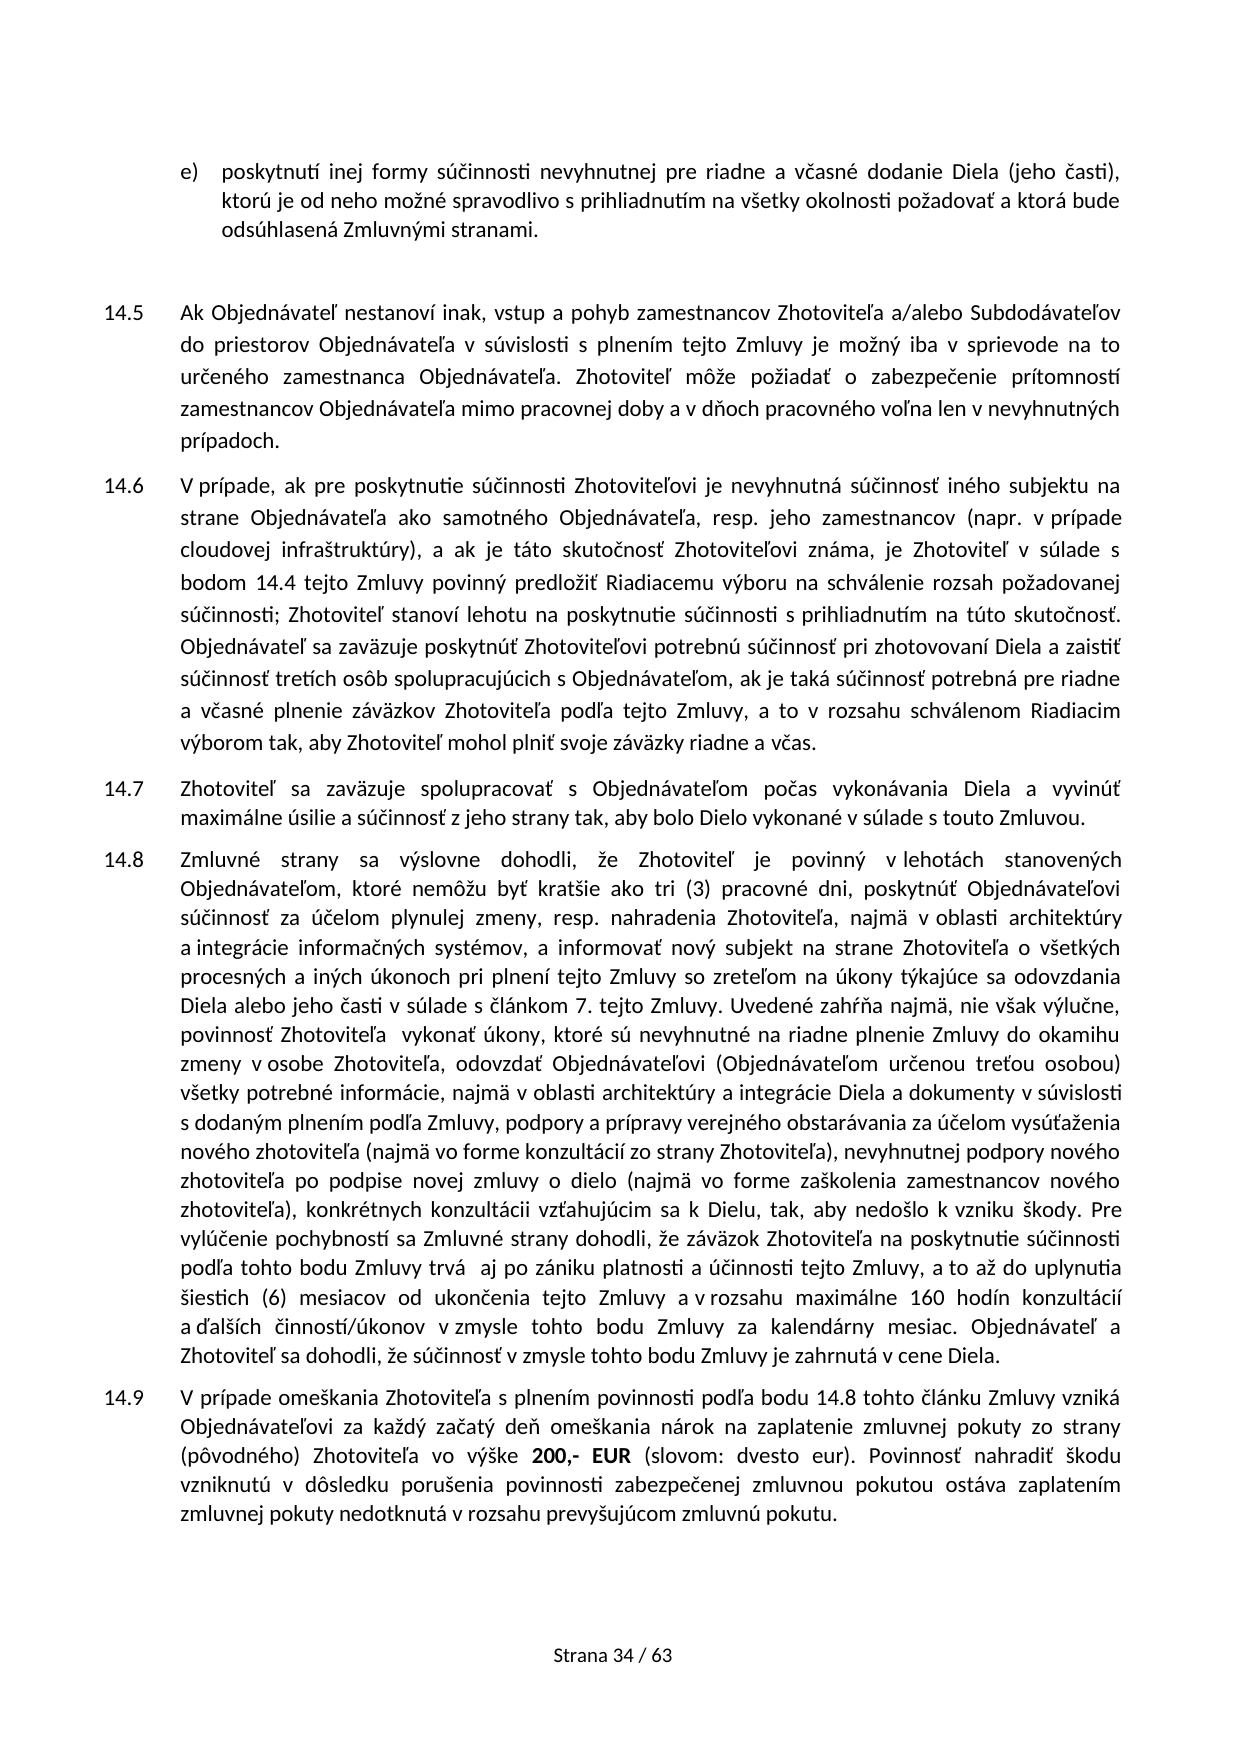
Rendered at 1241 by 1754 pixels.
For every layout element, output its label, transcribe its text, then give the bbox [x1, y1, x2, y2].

list poskytnutí inej formy súčinnosti nevyhnutnej pre riadne a včasné dodanie Diela (jeho časti), ktorú je od neho možné spravodlivo s prihliadnutím na všetky okolnosti požadovať a ktorá bude odsúhlasená Zmluvnými stranami. [180, 156, 1122, 243]
text Zhotoviteľ sa zaväzuje spolupracovať s Objednávateľom počas vykonávania Diela a vyvinúť maximálne úsilie a súčinnosť z jeho strany tak, aby bolo Dielo vykonané v súlade s touto Zmluvou. [103, 773, 1122, 832]
text V prípade, ak pre poskytnutie súčinnosti Zhotoviteľovi je nevyhnutná súčinnosť iného subjektu na strane Objednávateľa ako samotného Objednávateľa, resp. jeho zamestnancov (napr. v prípade cloudovej infraštruktúry), a ak je táto skutočnosť Zhotoviteľovi známa, je Zhotoviteľ v súlade s bodom 14.4 tejto Zmluvy povinný predložiť Riadiacemu výboru na schválenie rozsah požadovanej súčinnosti; Zhotoviteľ stanoví lehotu na poskytnutie súčinnosti s prihliadnutím na túto skutočnosť. Objednávateľ sa zaväzuje poskytnúť Zhotoviteľovi potrebnú súčinnosť pri zhotovovaní Diela a zaistiť súčinnosť tretích osôb spolupracujúcich s Objednávateľom, ak je taká súčinnosť potrebná pre riadne a včasné plnenie záväzkov Zhotoviteľa podľa tejto Zmluvy, a to v rozsahu schválenom Riadiacim výborom tak, aby Zhotoviteľ mohol plniť svoje záväzky riadne a včas. [103, 471, 1122, 757]
text Ak Objednávateľ nestanoví inak, vstup a pohyb zamestnancov Zhotoviteľa a/alebo Subdodávateľov do priestorov Objednávateľa v súvislosti s plnením tejto Zmluvy je možný iba v sprievode na to určeného zamestnanca Objednávateľa. Zhotoviteľ môže požiadať o zabezpečenie prítomností zamestnancov Objednávateľa mimo pracovnej doby a v dňoch pracovného voľna len v nevyhnutných prípadoch. [103, 298, 1122, 454]
text Zmluvné strany sa výslovne dohodli, že Zhotoviteľ je povinný v lehotách stanovených Objednávateľom, ktoré nemôžu byť kratšie ako tri (3) pracovné dni, poskytnúť Objednávateľovi súčinnosť za účelom plynulej zmeny, resp. nahradenia Zhotoviteľa, najmä v oblasti architektúry a integrácie informačných systémov, a informovať nový subjekt na strane Zhotoviteľa o všetkých procesných a iných úkonoch pri plnení tejto Zmluvy so zreteľom na úkony týkajúce sa odovzdania Diela alebo jeho časti v súlade s článkom 7. tejto Zmluvy. Uvedené zahŕňa najmä, nie však výlučne, povinnosť Zhotoviteľa vykonať úkony, ktoré sú nevyhnutné na riadne plnenie Zmluvy do okamihu zmeny v osobe Zhotoviteľa, odovzdať Objednávateľovi (Objednávateľom určenou treťou osobou) všetky potrebné informácie, najmä v oblasti architektúry a integrácie Diela a dokumenty v súvislosti s dodaným plnením podľa Zmluvy, podpory a prípravy verejného obstarávania za účelom vysúťaženia nového zhotoviteľa (najmä vo forme konzultácií zo strany Zhotoviteľa), nevyhnutnej podpory nového zhotoviteľa po podpise novej zmluvy o dielo (najmä vo forme zaškolenia zamestnancov nového zhotoviteľa), konkrétnych konzultácii vzťahujúcim sa k Dielu, tak, aby nedošlo k vzniku škody. Pre vylúčenie pochybností sa Zmluvné strany dohodli, že záväzok Zhotoviteľa na poskytnutie súčinnosti podľa tohto bodu Zmluvy trvá aj po zániku platnosti a účinnosti tejto Zmluvy, a to až do uplynutia šiestich (6) mesiacov od ukončenia tejto Zmluvy a v rozsahu maximálne 160 hodín konzultácií a ďalších činností/úkonov v zmysle tohto bodu Zmluvy za kalendárny mesiac. Objednávateľ a Zhotoviteľ sa dohodli, že súčinnosť v zmysle tohto bodu Zmluvy je zahrnutá v cene Diela. [103, 844, 1122, 1369]
text V prípade omeškania Zhotoviteľa s plnením povinnosti podľa bodu 14.8 tohto článku Zmluvy vzniká Objednávateľovi za každý začatý deň omeškania nárok na zaplatenie zmluvnej pokuty zo strany (pôvodného) Zhotoviteľa vo výške 200,- EUR (slovom: dvesto eur). Povinnosť nahradiť škodu vzniknutú v dôsledku porušenia povinnosti zabezpečenej zmluvnou pokutou ostáva zaplatením zmluvnej pokuty nedotknutá v rozsahu prevyšujúcom zmluvnú pokutu. [103, 1382, 1122, 1527]
